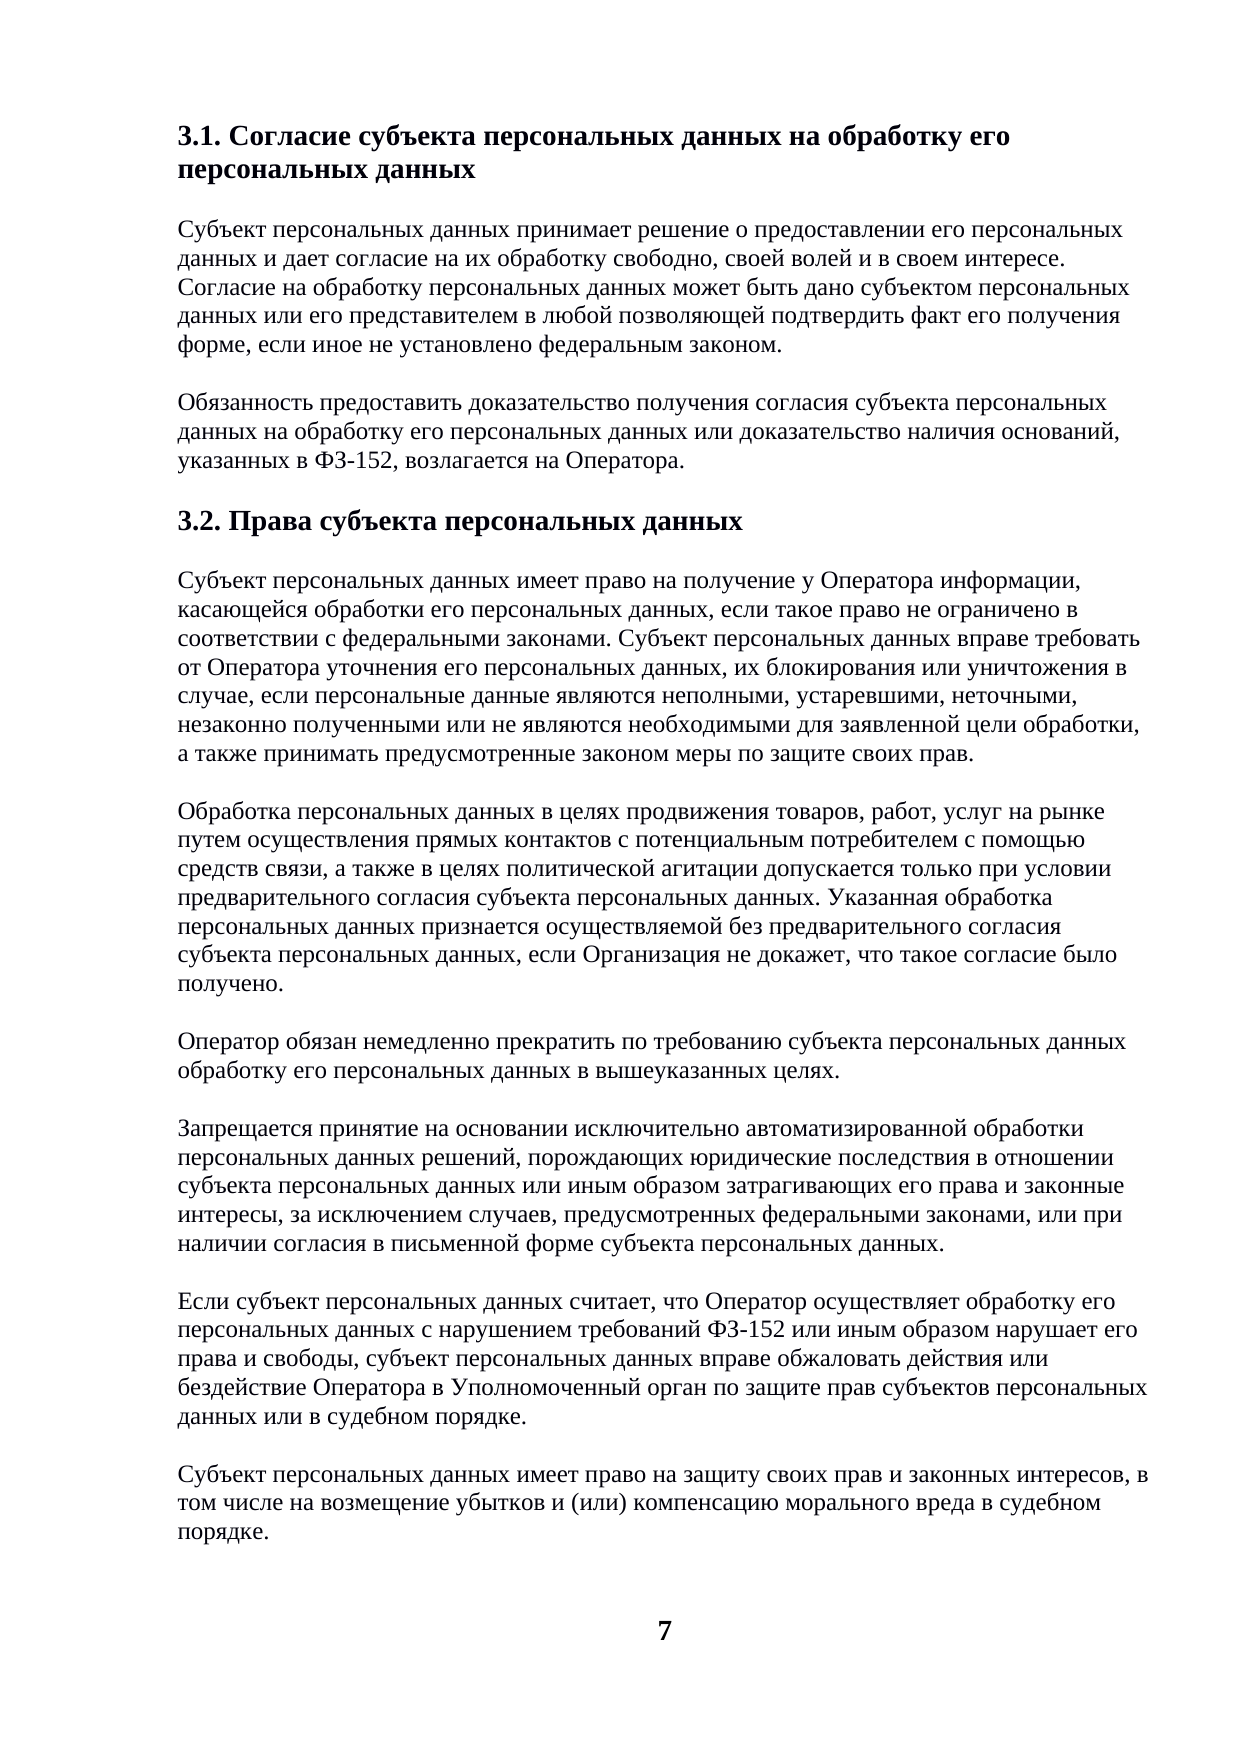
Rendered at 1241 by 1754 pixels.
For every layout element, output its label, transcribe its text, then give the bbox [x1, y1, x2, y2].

text 3.1. Согласие субъекта персональных данных на обработку его персональных данных [177, 118, 1152, 185]
text Обработка персональных данных в целях продвижения товаров, работ, услуг на рынке путем осуществления прямых контактов с потенциальным потребителем с помощью средств связи, а также в целях политической агитации допускается только при условии предварительного согласия субъекта персональных данных. Указанная обработка персональных данных признается осуществляемой без предварительного согласия субъекта персональных данных, если Организация не докажет, что такое согласие было получено. [177, 796, 1152, 997]
text Субъект персональных данных имеет право на защиту своих прав и законных интересов, в том числе на возмещение убытков и (или) компенсацию морального вреда в судебном порядке. [177, 1459, 1152, 1545]
text Субъект персональных данных имеет право на получение у Оператора информации, касающейся обработки его персональных данных, если такое право не ограничено в соответствии с федеральными законами. Субъект персональных данных вправе требовать от Оператора уточнения его персональных данных, их блокирования или уничтожения в случае, если персональные данные являются неполными, устаревшими, неточными, незаконно полученными или не являются необходимыми для заявленной цели обработки, а также принимать предусмотренные законом меры по защите своих прав. [177, 565, 1152, 767]
text Если субъект персональных данных считает, что Оператор осуществляет обработку его персональных данных с нарушением требований ФЗ-152 или иным образом нарушает его права и свободы, субъект персональных данных вправе обжаловать действия или бездействие Оператора в Уполномоченный орган по защите прав субъектов персональных данных или в судебном порядке. [177, 1286, 1152, 1429]
text Запрещается принятие на основании исключительно автоматизированной обработки персональных данных решений, порождающих юридические последствия в отношении субъекта персональных данных или иным образом затрагивающих его права и законные интересы, за исключением случаев, предусмотренных федеральными законами, или при наличии согласия в письменной форме субъекта персональных данных. [177, 1113, 1152, 1257]
text 3.2. Права субъекта персональных данных [177, 503, 1152, 536]
text Оператор обязан немедленно прекратить по требованию субъекта персональных данных обработку его персональных данных в вышеуказанных целях. [177, 1026, 1152, 1084]
text Субъект персональных данных принимает решение о предоставлении его персональных данных и дает согласие на их обработку свободно, своей волей и в своем интересе. Согласие на обработку персональных данных может быть дано субъектом персональных данных или его представителем в любой позволяющей подтвердить факт его получения форме, если иное не установлено федеральным законом. [177, 214, 1152, 358]
text Обязанность предоставить доказательство получения согласия субъекта персональных данных на обработку его персональных данных или доказательство наличия оснований, указанных в ФЗ-152, возлагается на Оператора. [177, 387, 1152, 473]
